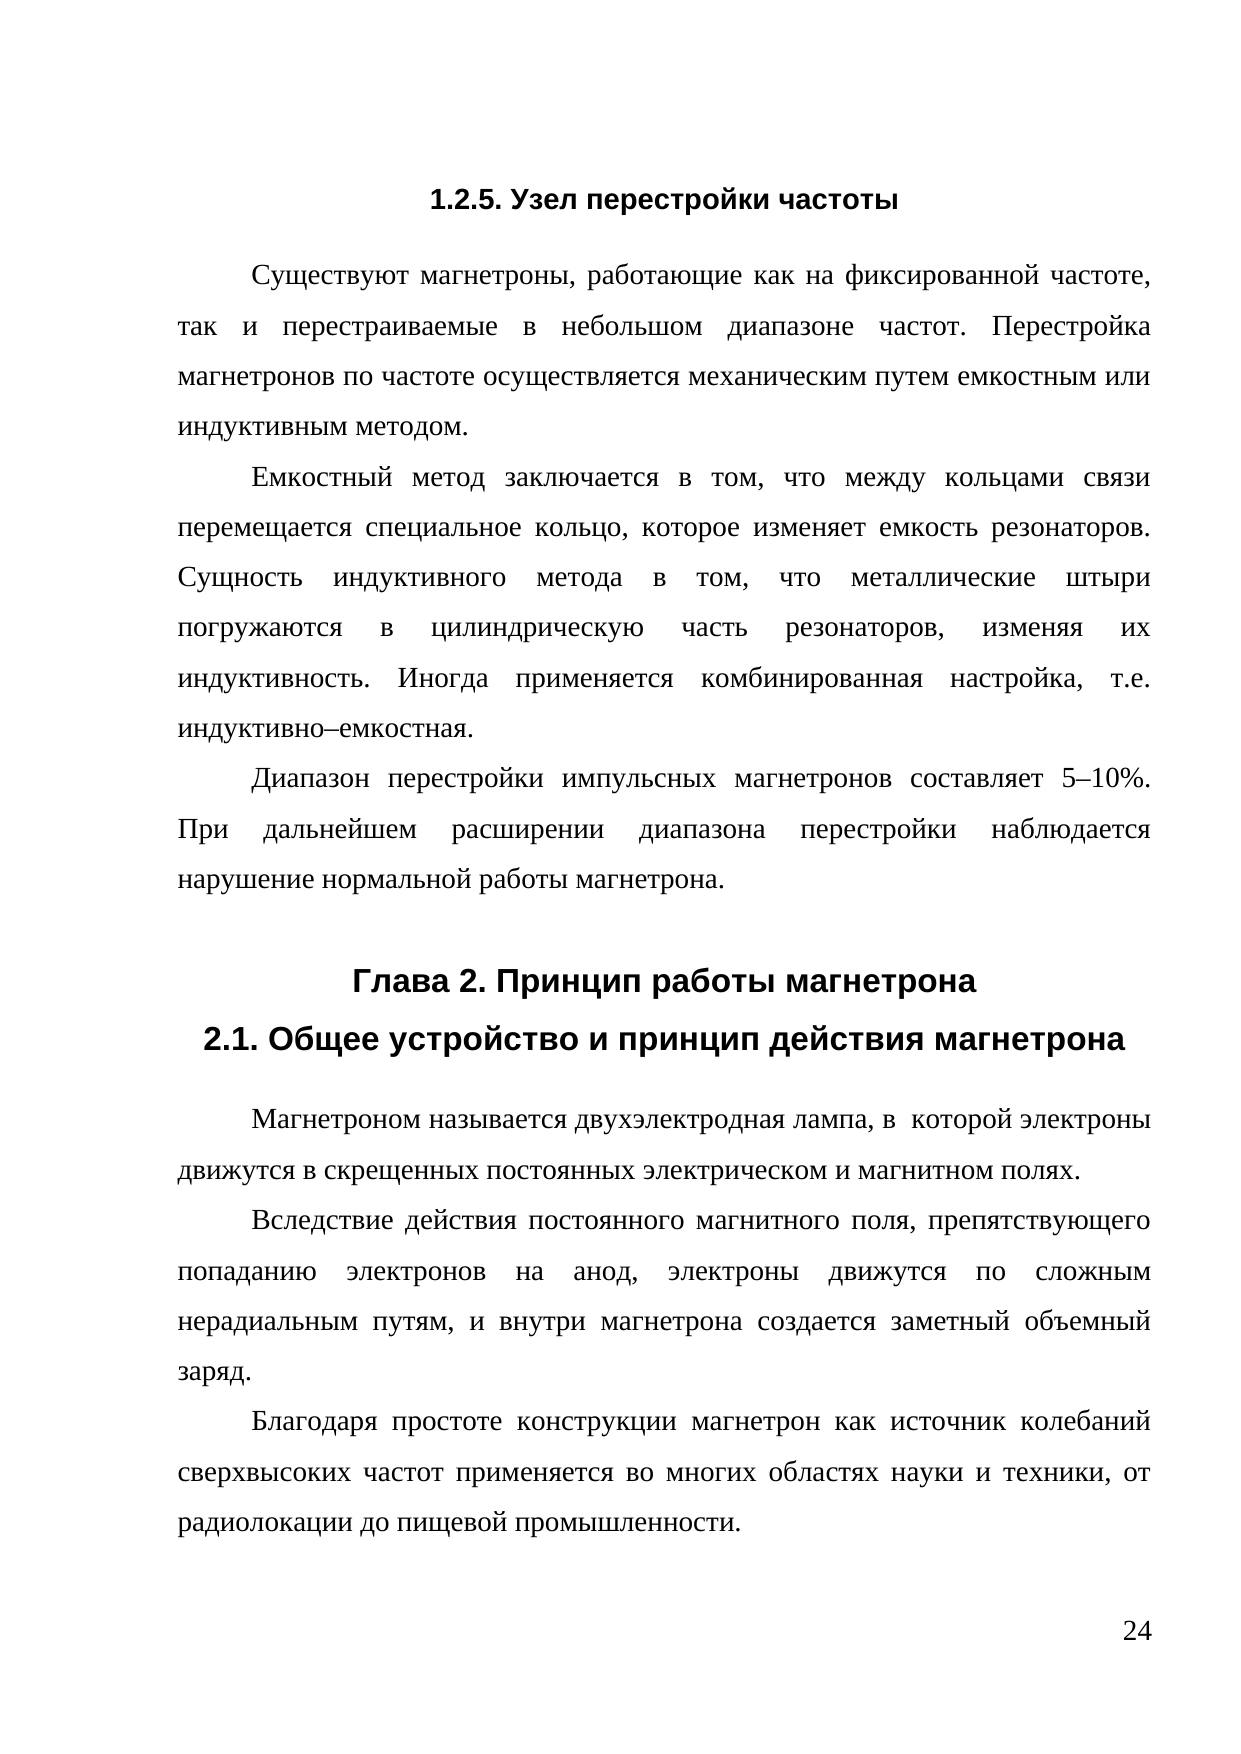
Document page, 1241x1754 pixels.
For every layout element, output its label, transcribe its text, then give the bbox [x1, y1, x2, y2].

text Диапазон перестройки импульсных магнетронов составляет 5–10%. При дальнейшем расширении диапазона перестройки наблюдается нарушение нормальной работы магнетрона. [177, 761, 1152, 895]
text Вследствие действия постоянного магнитного поля, препятствующего попаданию электронов на анод, электроны движутся по сложным нерадиальным путям, и внутри магнетрона создается заметный объемный заряд. [177, 1202, 1152, 1387]
text Емкостный метод заключается в том, что между кольцами связи перемещается специальное кольцо, которое изменяет емкость резонаторов. Сущность индуктивного метода в том, что металлические штыри погружаются в цилиндрическую часть резонаторов, изменяя их индуктивность. Иногда применяется комбинированная настройка, т.е. индуктивно–емкостная. [177, 459, 1152, 744]
text Благодаря простоте конструкции магнетрон как источник колебаний сверхвысоких частот применяется во многих областях науки и техники, от радиолокации до пищевой промышленности. [177, 1403, 1152, 1538]
subtitle Глава 2. Принцип работы магнетрона [177, 961, 1152, 1000]
subtitle 1.2.5. Узел перестройки частоты [177, 182, 1152, 216]
subtitle 2.1. Общее устройство и принцип действия магнетрона [177, 1019, 1152, 1057]
text Существуют магнетроны, работающие как на фиксированной частоте, так и перестраиваемые в небольшом диапазоне частот. Перестройка магнетронов по частоте осуществляется механическим путем емкостным или индуктивным методом. [177, 257, 1152, 442]
text Магнетроном называется двухэлектродная лампа, в которой электроны движутся в скрещенных постоянных электрическом и магнитном полях. [177, 1102, 1152, 1186]
